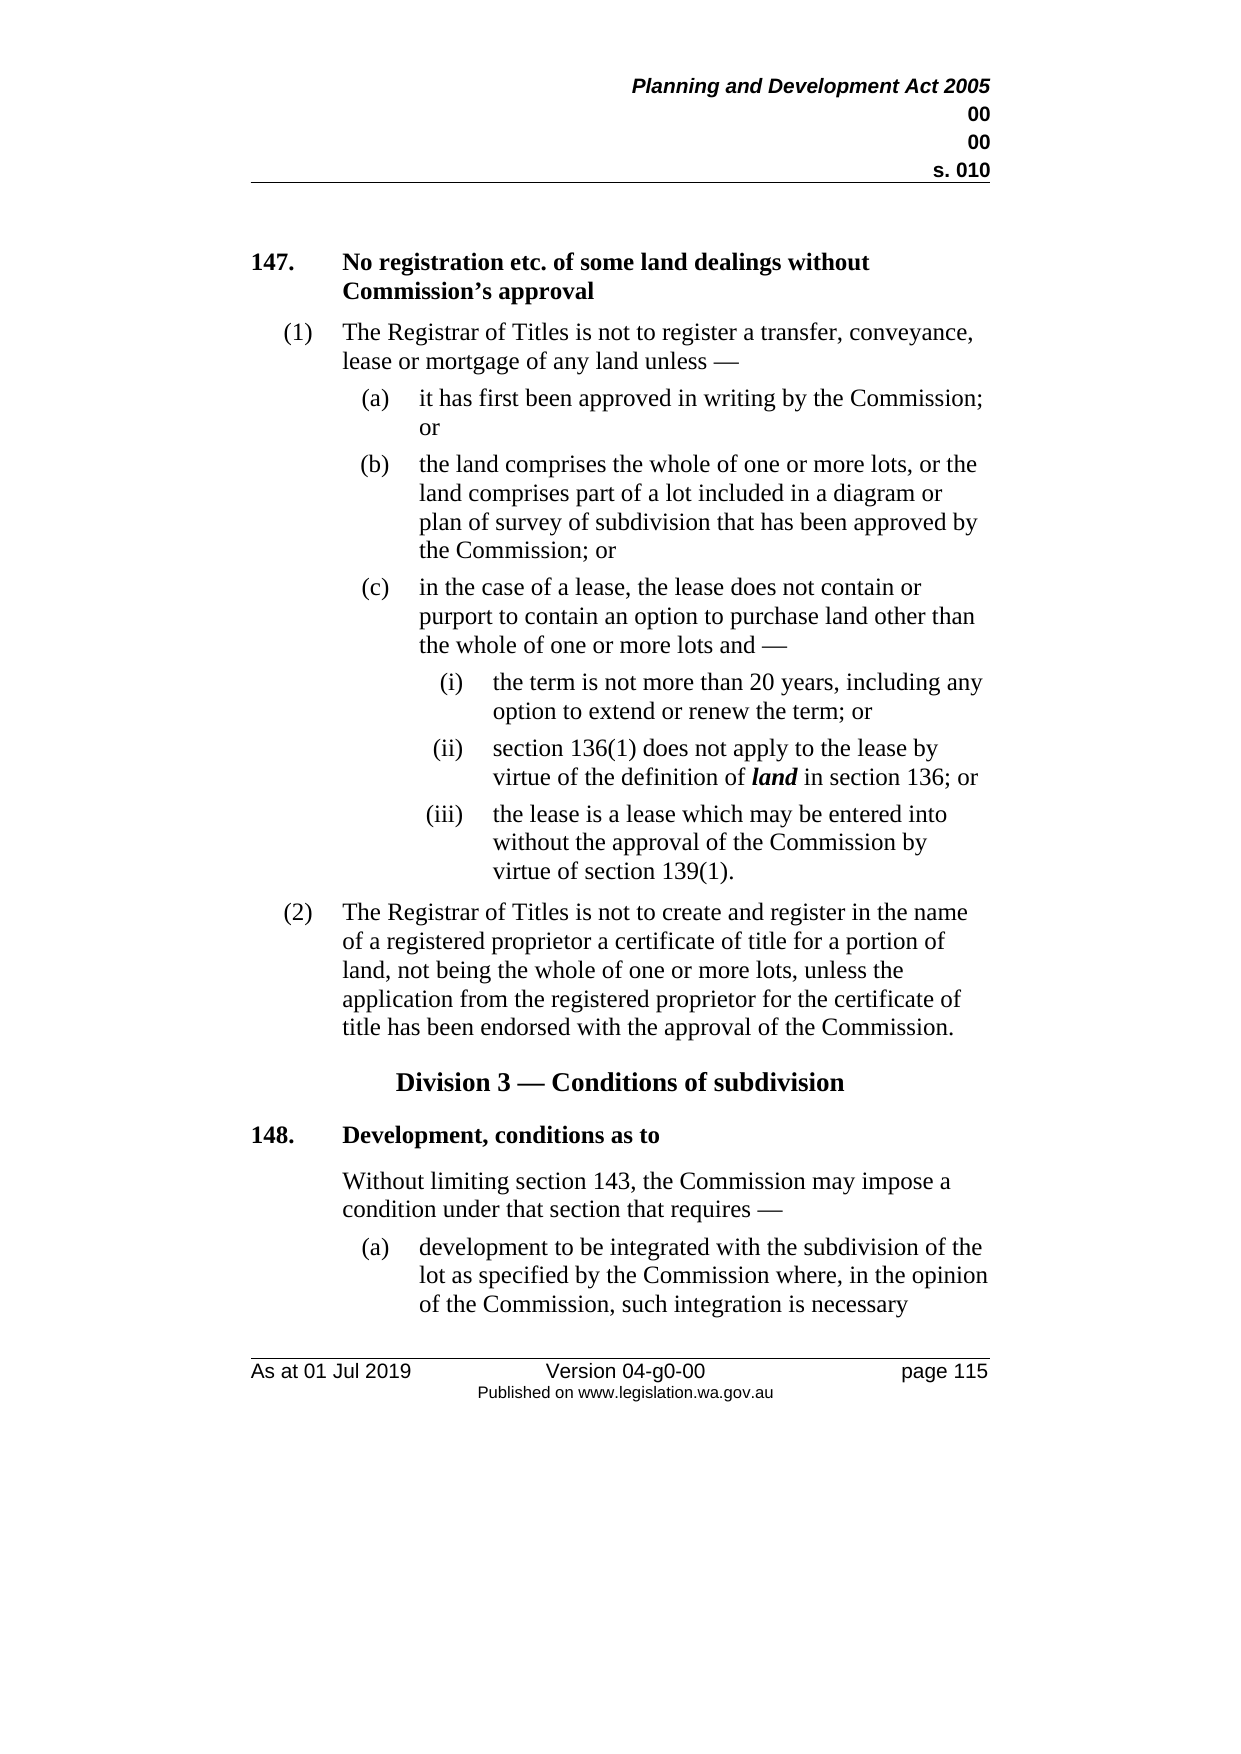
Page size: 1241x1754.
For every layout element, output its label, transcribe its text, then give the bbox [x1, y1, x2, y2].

subtitle 148. Development, conditions as to [251, 1120, 990, 1149]
subtitle Division 3 — Conditions of subdivision [251, 1066, 990, 1097]
text (a) it has first been approved in writing by the Commission; or [251, 383, 990, 441]
text (i) the term is not more than 20 years, including any option to extend or renew the term; or [251, 667, 990, 724]
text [251, 1232, 990, 1318]
text (ii) section 136(1) does not apply to the lease by virtue of the definition of land in section 136; or [251, 733, 990, 790]
text (c) in the case of a lease, the lease does not contain or purport to contain an option to purchase land other than the whole of one or more lots and — [251, 572, 990, 659]
text (1) The Registrar of Titles is not to register a transfer, conveyance, lease or mortgage of any land unless — [251, 317, 990, 375]
text (b) the land comprises the whole of one or more lots, or the land comprises part of a lot included in a diagram or plan of survey of subdivision that has been approved by the Commission; or [251, 449, 990, 564]
text Without limiting section 143, the Commission may impose a condition under that section that requires — [251, 1166, 990, 1223]
text (2) The Registrar of Titles is not to create and register in the name of a registered proprietor a certificate of title for a portion of land, not being the whole of one or more lots, unless the application from the registered proprietor for the certificate of title has been endorsed with the approval of the Commission. [251, 897, 990, 1041]
text (iii) the lease is a lease which may be entered into without the approval of the Commission by virtue of section 139(1). [251, 799, 990, 885]
subtitle 147. No registration etc. of some land dealings without Commission’s approval [251, 247, 990, 305]
